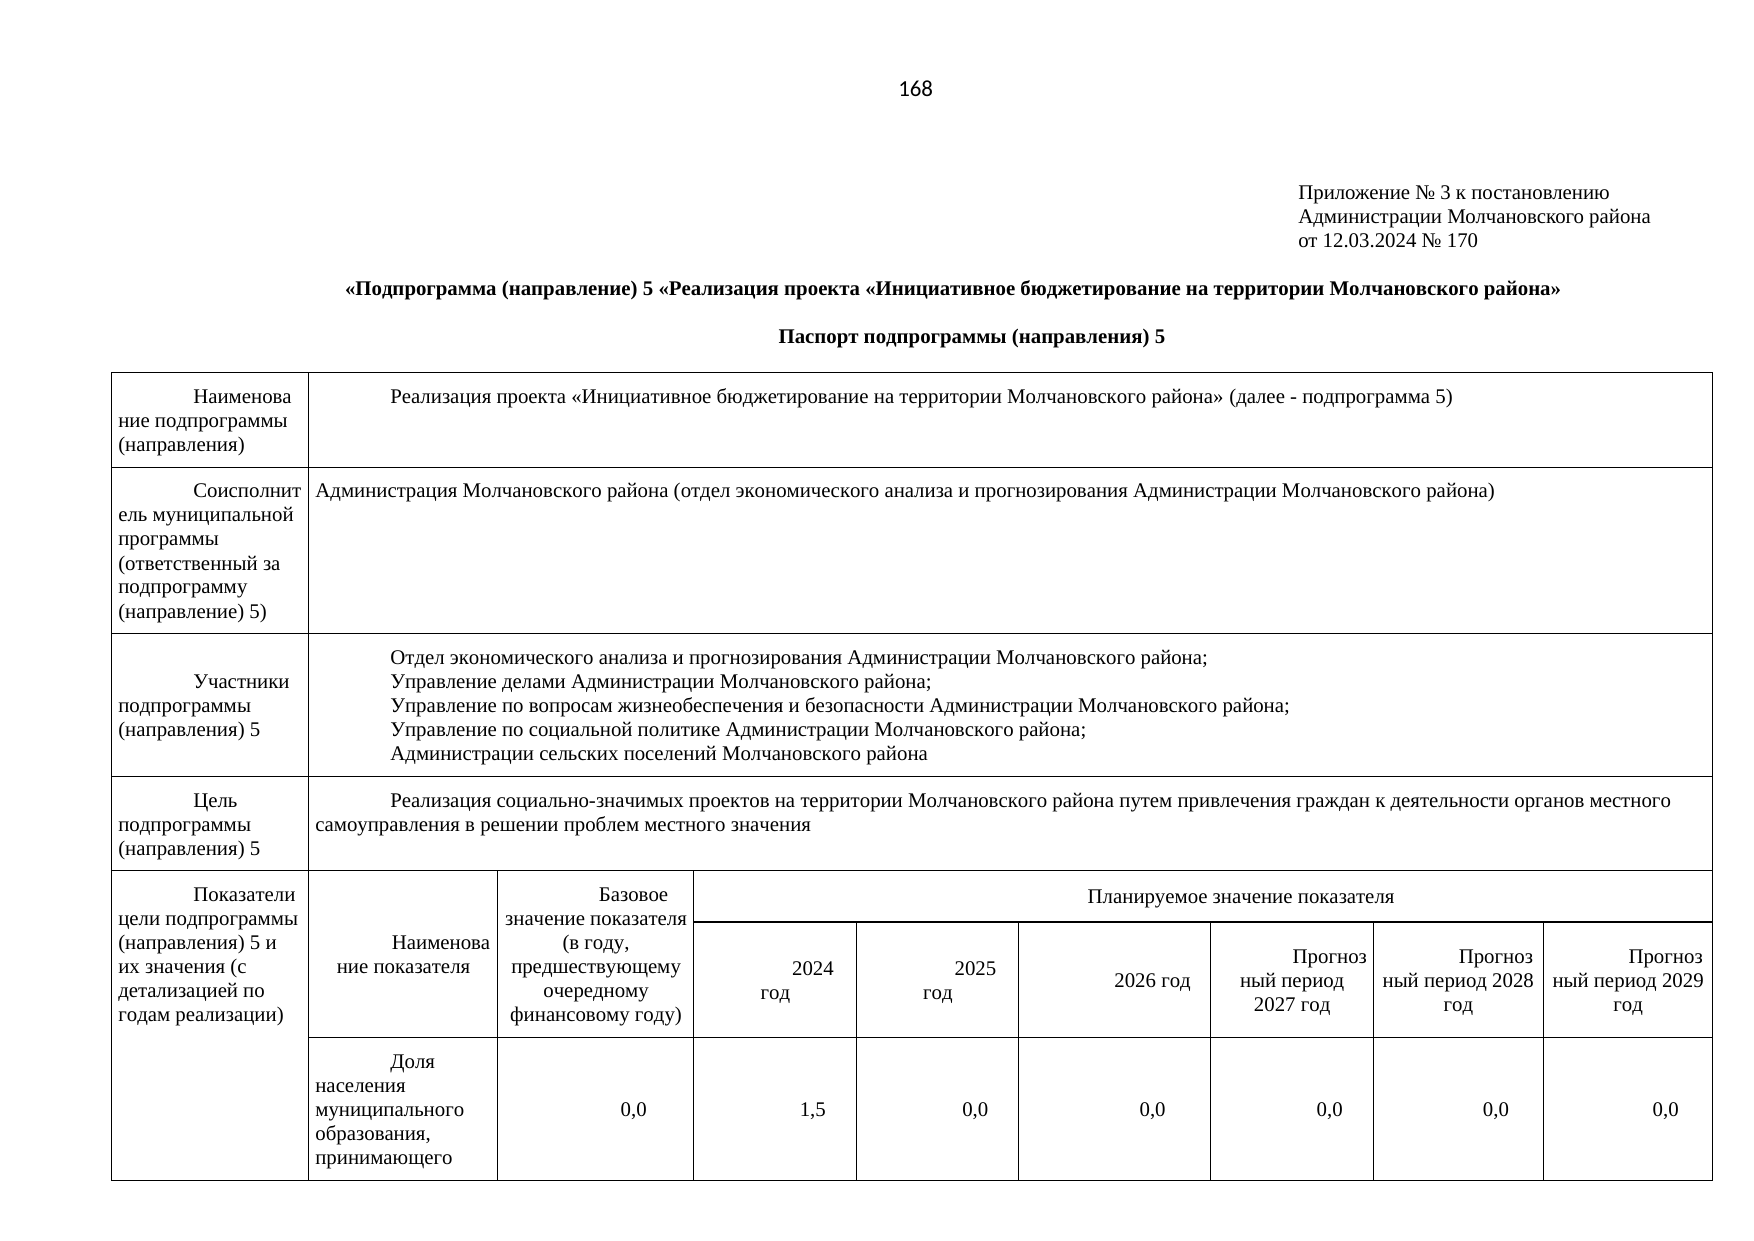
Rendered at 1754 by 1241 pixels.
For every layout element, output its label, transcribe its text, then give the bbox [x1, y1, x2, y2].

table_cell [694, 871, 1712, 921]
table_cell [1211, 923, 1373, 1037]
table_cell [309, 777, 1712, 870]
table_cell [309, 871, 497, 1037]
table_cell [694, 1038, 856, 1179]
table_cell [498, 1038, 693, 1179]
subtitle Администрации Молчановского района [1298, 204, 1652, 228]
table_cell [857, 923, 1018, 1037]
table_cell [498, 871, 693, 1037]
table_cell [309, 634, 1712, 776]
subtitle Приложение № 3 к постановлению [1298, 179, 1652, 204]
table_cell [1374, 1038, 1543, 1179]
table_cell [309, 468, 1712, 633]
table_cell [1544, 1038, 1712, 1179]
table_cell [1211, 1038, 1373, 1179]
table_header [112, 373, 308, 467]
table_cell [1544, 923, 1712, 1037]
text «Подпрограмма (направление) 5 «Реализация проекта «Инициативное бюджетирование на территории Молчановского района» [118, 276, 1713, 300]
subtitle от 12.03.2024 № 170 [1298, 228, 1652, 252]
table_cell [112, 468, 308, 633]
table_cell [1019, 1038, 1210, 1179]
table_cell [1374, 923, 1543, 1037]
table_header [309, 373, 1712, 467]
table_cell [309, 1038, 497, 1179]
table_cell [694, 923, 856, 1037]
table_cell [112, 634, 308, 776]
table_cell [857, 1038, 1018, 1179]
text Паспорт подпрограммы (направления) 5 [156, 324, 1713, 348]
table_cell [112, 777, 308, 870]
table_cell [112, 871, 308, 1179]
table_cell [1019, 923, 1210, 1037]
